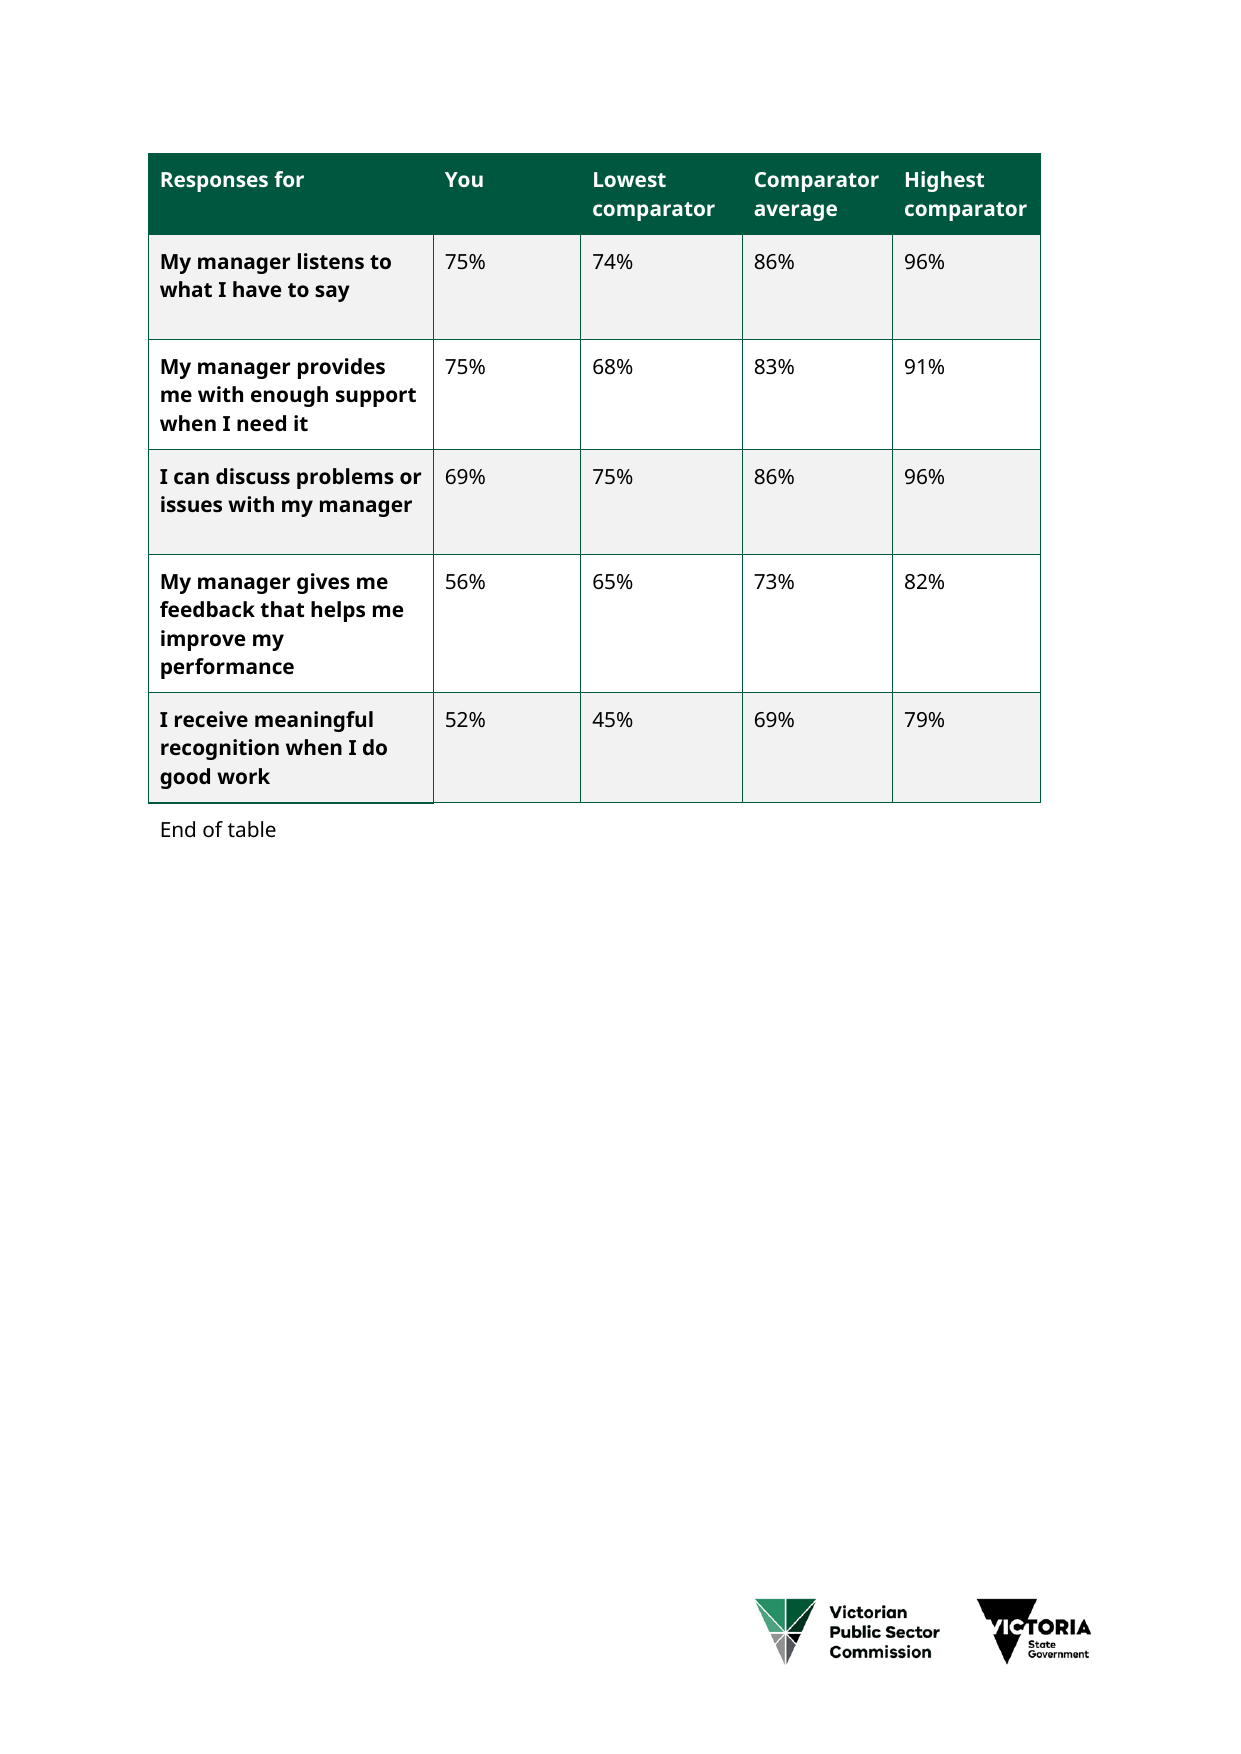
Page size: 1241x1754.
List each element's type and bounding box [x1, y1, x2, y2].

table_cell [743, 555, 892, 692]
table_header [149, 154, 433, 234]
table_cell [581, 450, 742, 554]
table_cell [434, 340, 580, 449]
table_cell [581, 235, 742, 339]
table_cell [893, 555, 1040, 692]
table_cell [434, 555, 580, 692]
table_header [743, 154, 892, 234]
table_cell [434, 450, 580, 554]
picture [754, 1598, 1093, 1666]
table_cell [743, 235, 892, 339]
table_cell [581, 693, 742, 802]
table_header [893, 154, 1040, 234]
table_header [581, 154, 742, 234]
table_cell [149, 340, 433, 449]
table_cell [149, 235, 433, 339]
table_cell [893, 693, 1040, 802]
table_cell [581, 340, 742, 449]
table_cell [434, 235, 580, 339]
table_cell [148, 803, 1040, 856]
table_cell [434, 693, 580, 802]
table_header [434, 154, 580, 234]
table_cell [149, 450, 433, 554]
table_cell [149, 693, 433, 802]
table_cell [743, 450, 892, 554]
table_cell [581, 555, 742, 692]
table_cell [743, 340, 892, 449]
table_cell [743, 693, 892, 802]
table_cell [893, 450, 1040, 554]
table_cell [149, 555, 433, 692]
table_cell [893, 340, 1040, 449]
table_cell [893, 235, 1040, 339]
